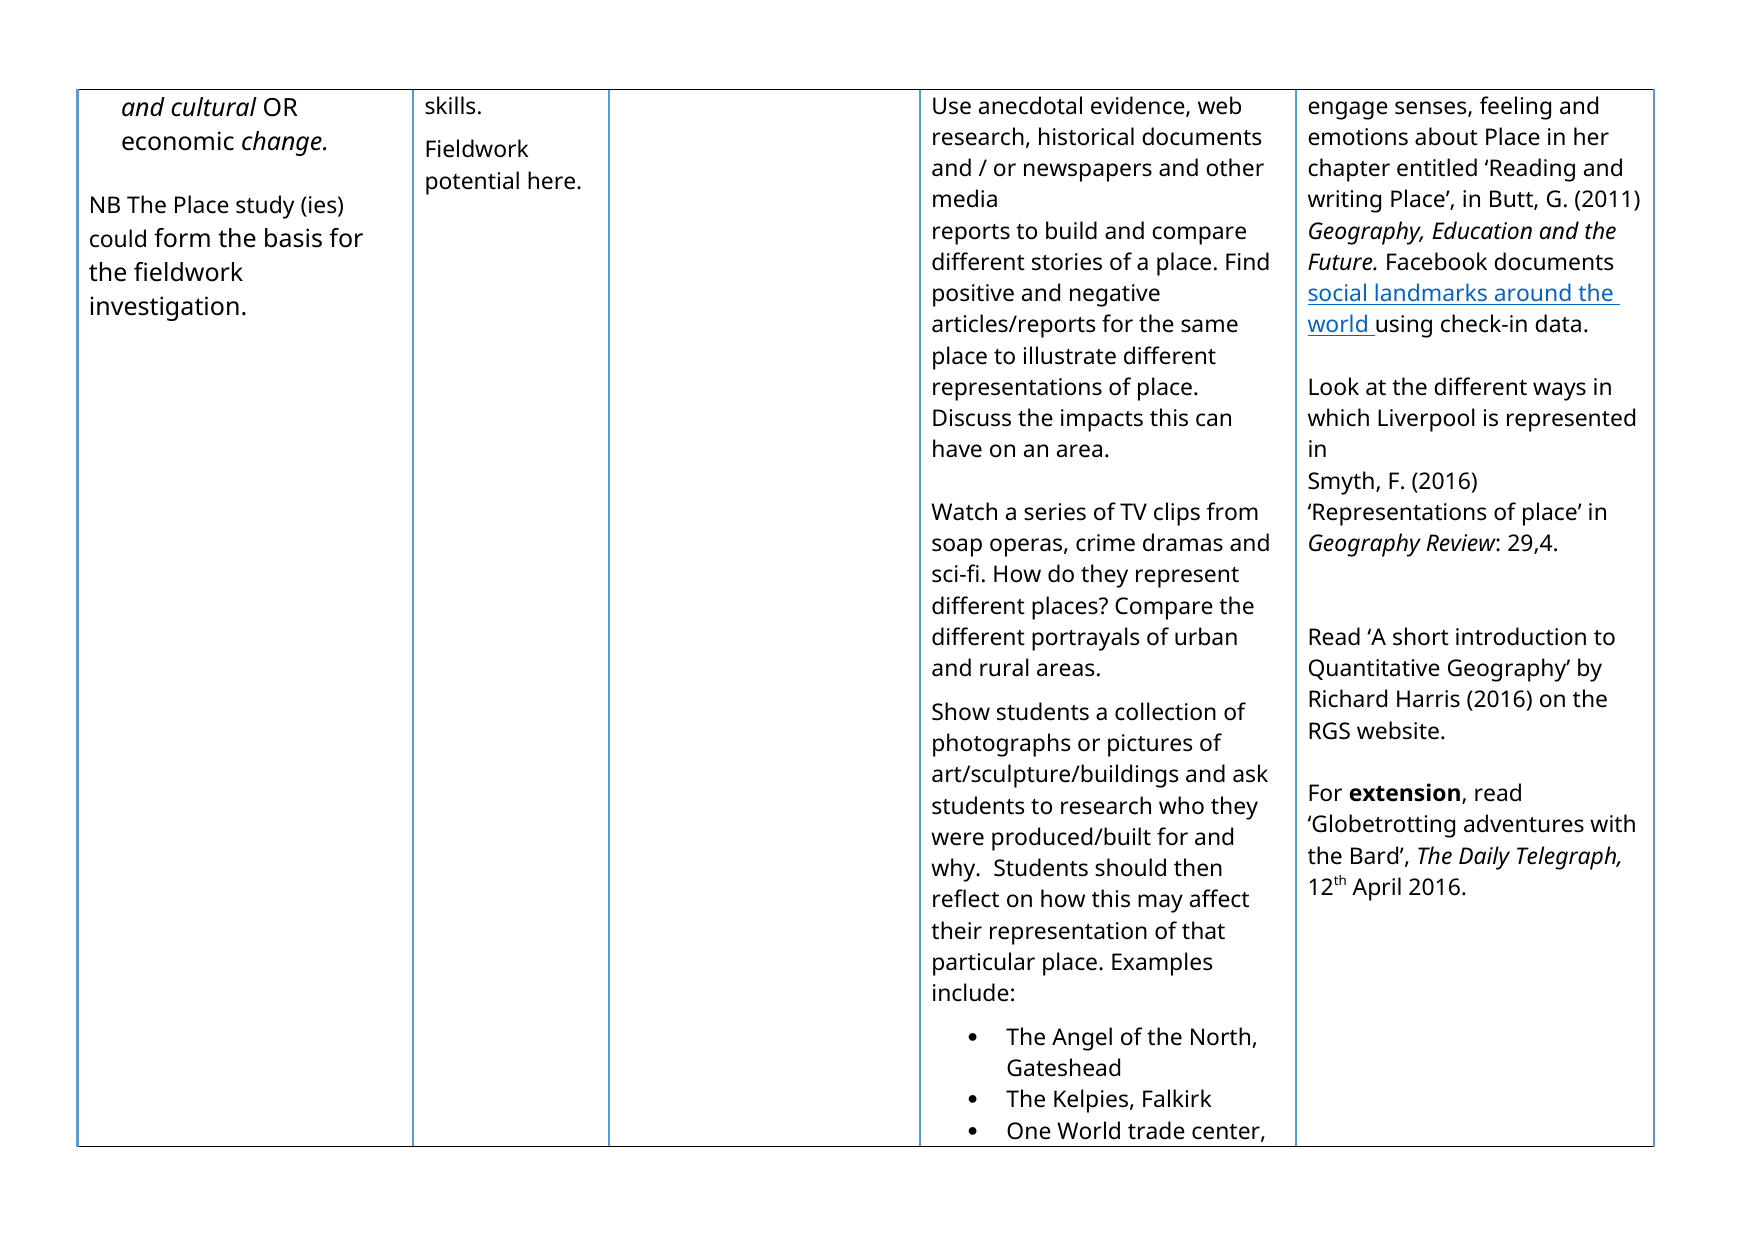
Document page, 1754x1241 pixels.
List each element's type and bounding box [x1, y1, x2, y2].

table_cell [1297, 90, 1653, 1146]
table_cell [610, 90, 919, 1146]
table_cell [79, 90, 412, 1146]
table_cell [921, 90, 1295, 1146]
table_cell [414, 90, 608, 1146]
